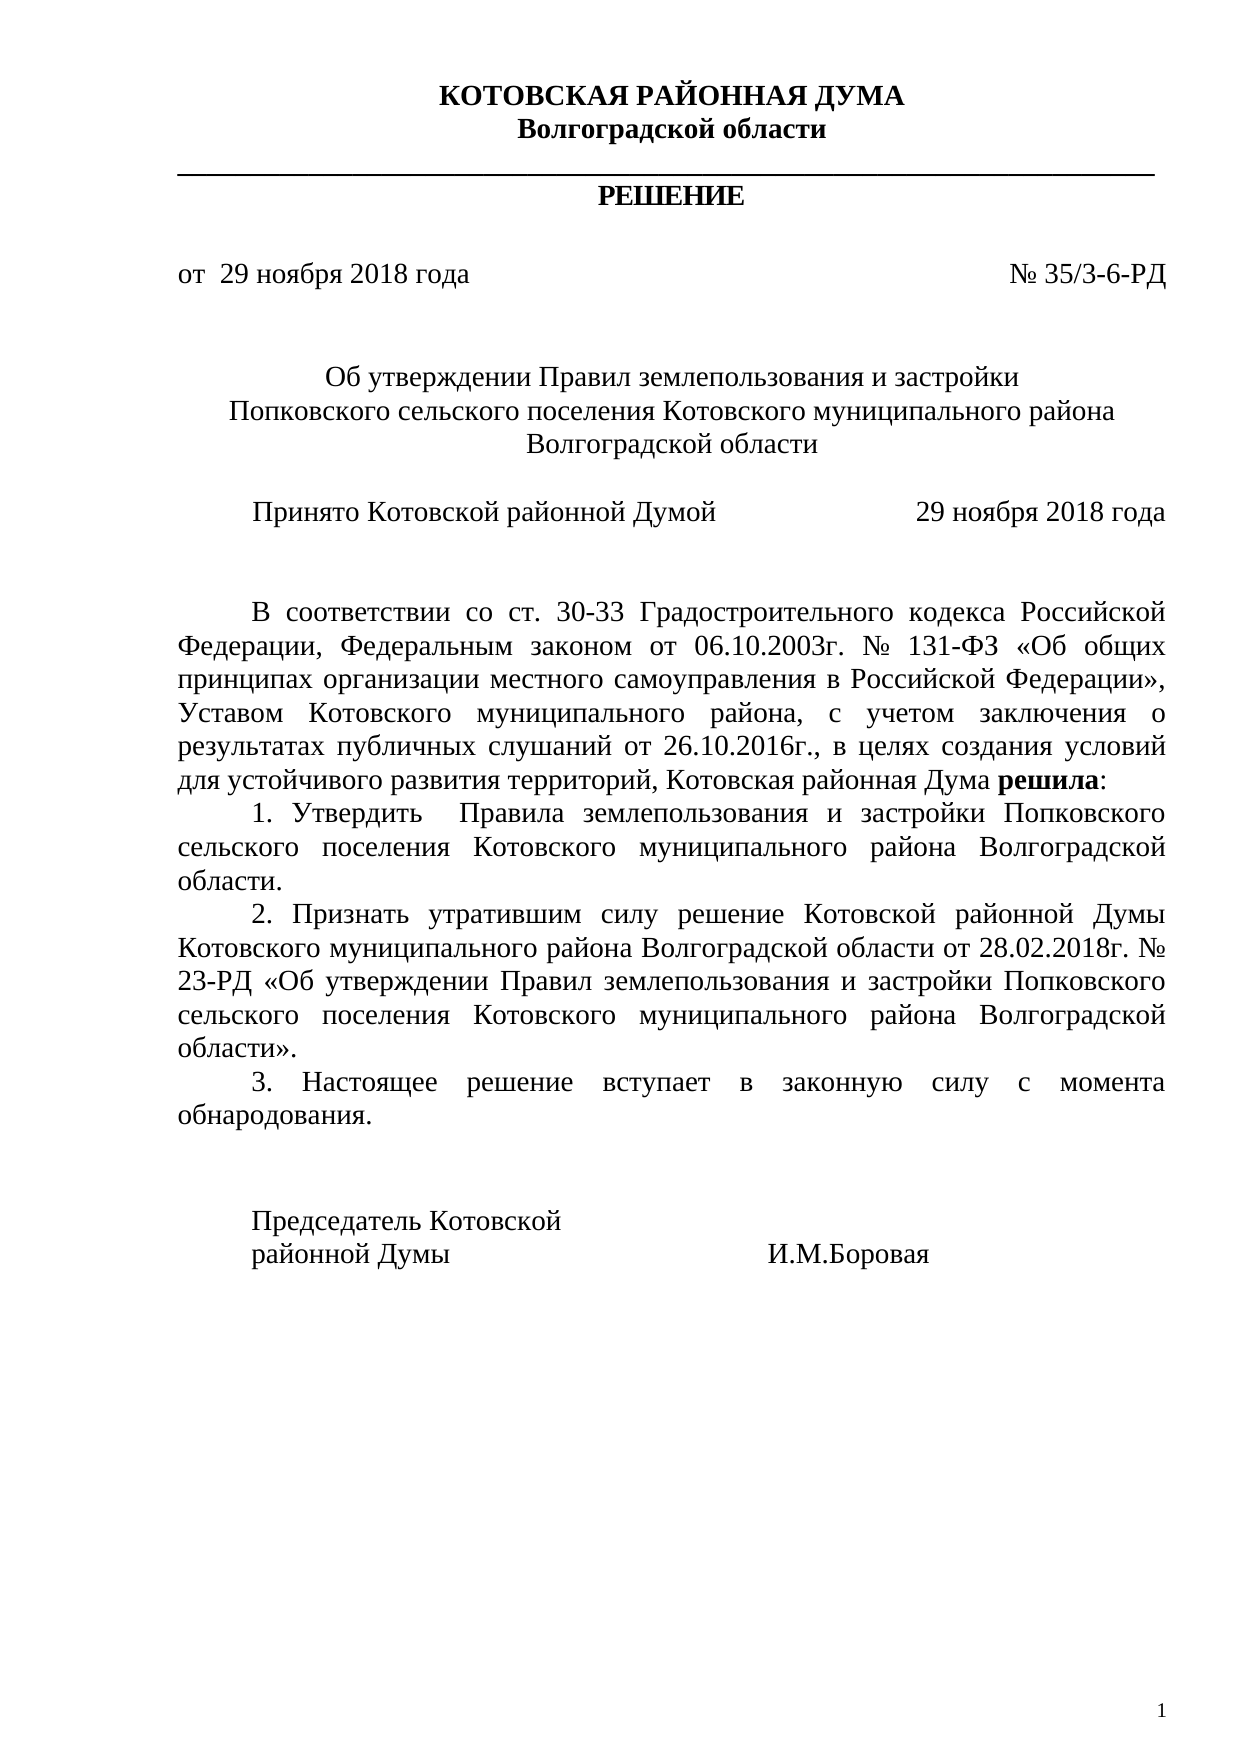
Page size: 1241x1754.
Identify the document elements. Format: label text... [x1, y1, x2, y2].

title Попковского сельского поселения Котовского муниципального района Волгоградской области [177, 393, 1167, 460]
text 3. Настоящее решение вступает в законную силу с момента обнародования. [177, 1064, 1167, 1131]
text КОТОВСКАЯ РАЙОННАЯ ДУМА [177, 78, 1167, 111]
text В соответствии со ст. 30-33 Градостроительного кодекса Российской Федерации, Федеральным законом от 06.10.2003г. № 131-ФЗ «Об общих принципах организации местного самоуправления в Российской Федерации», Уставом Котовского муниципального района, с учетом заключения о результатах публичных слушаний от 26.10.2016г., в целях создания условий для устойчивого развития территорий, Котовская районная Дума решила: [177, 594, 1167, 796]
text Председатель Котовской [177, 1203, 1167, 1236]
text РЕШЕНИЕ [177, 178, 1167, 212]
text районной Думы И.М.Боровая [177, 1236, 1167, 1270]
text Принято Котовской районной Думой 29 ноября 2018 года [177, 494, 1167, 527]
text ___________________________________________________________________ [177, 145, 1167, 178]
text от 29 ноября 2018 года № 35/3-6-РД [177, 256, 1167, 290]
text Волгоградской области [177, 111, 1167, 145]
title Об утверждении Правил землепользования и застройки [177, 359, 1167, 393]
text 2. Признать утратившим силу решение Котовской районной Думы Котовского муниципального района Волгоградской области от 28.02.2018г. № 23-РД «Об утверждении Правил землепользования и застройки Попковского сельского поселения Котовского муниципального района Волгоградской области». [177, 896, 1167, 1064]
text 1. Утвердить Правила землепользования и застройки Попковского сельского поселения Котовского муниципального района Волгоградской области. [177, 796, 1167, 896]
